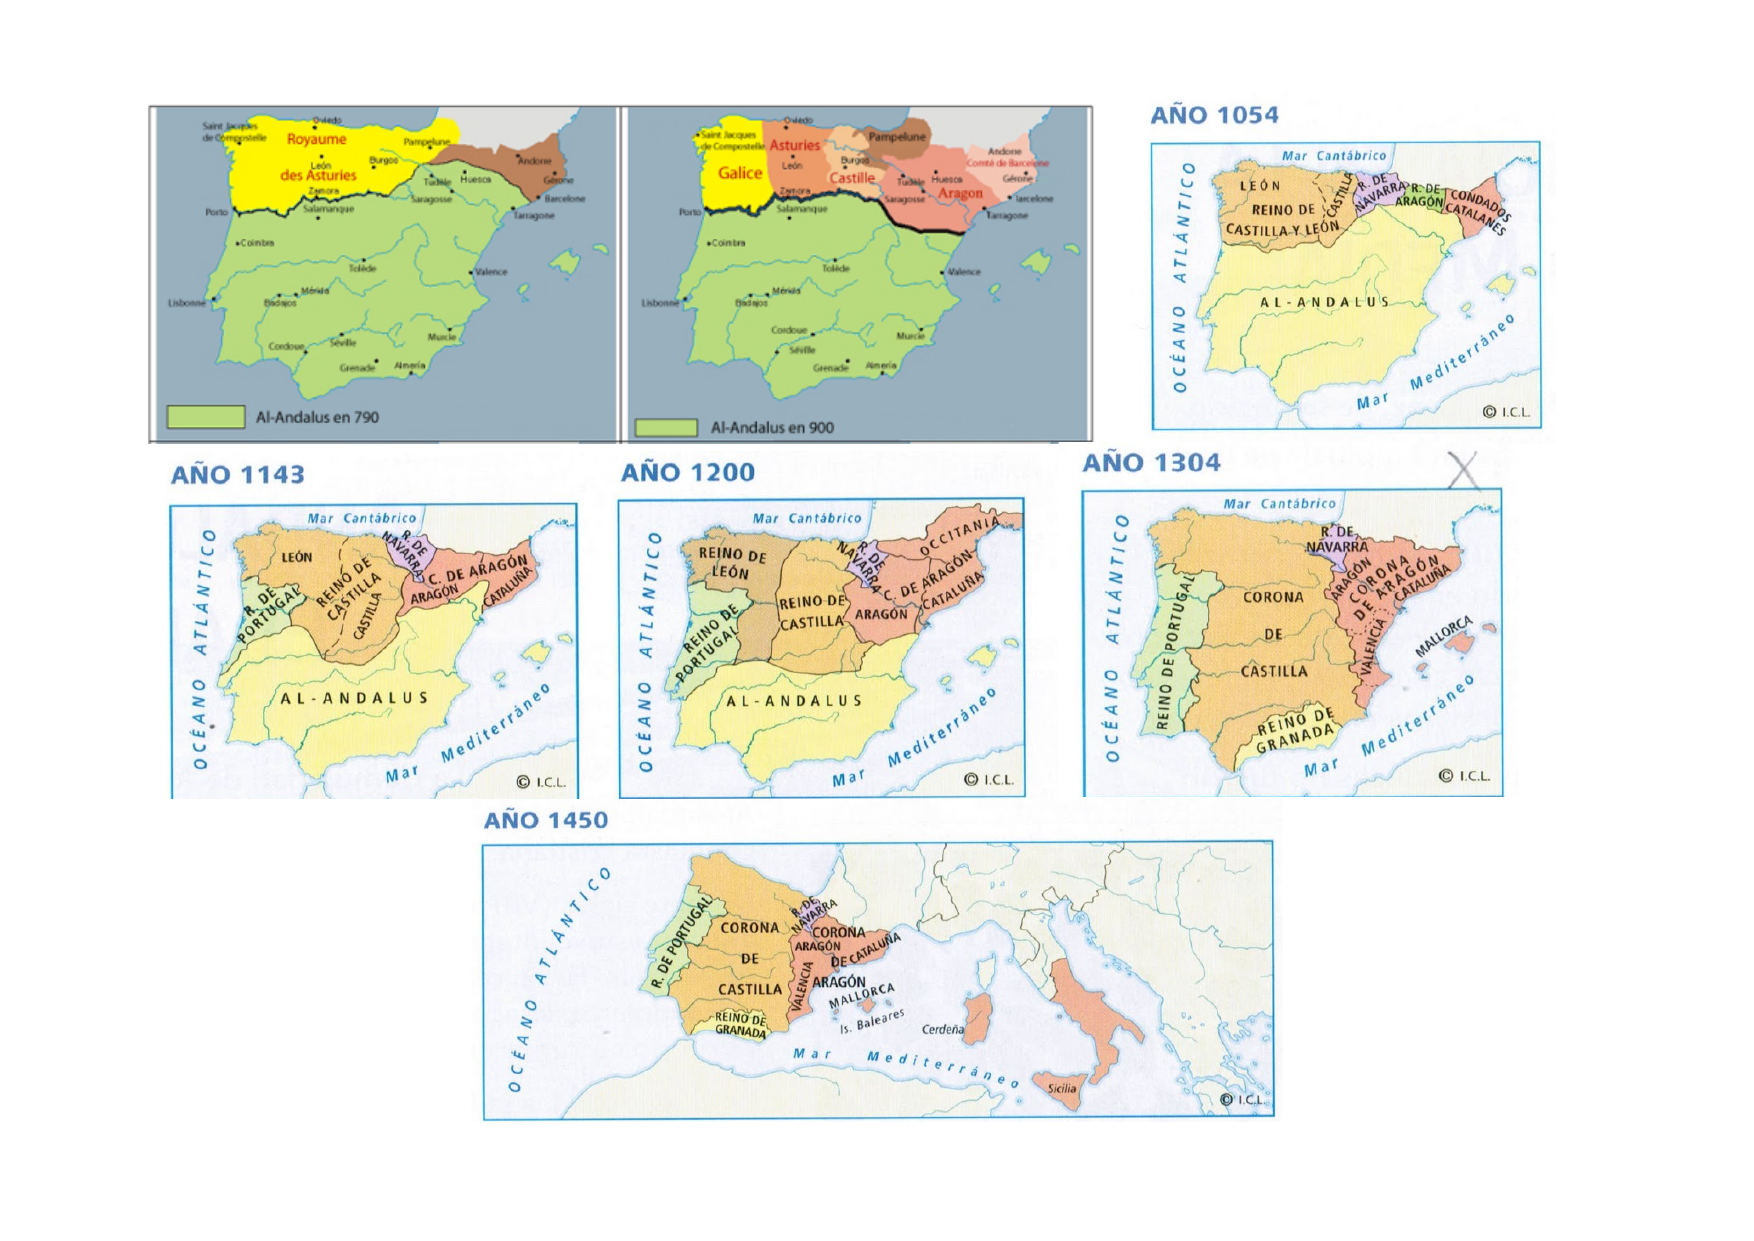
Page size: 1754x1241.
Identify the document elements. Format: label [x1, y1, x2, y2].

picture [147, 91, 1556, 1122]
